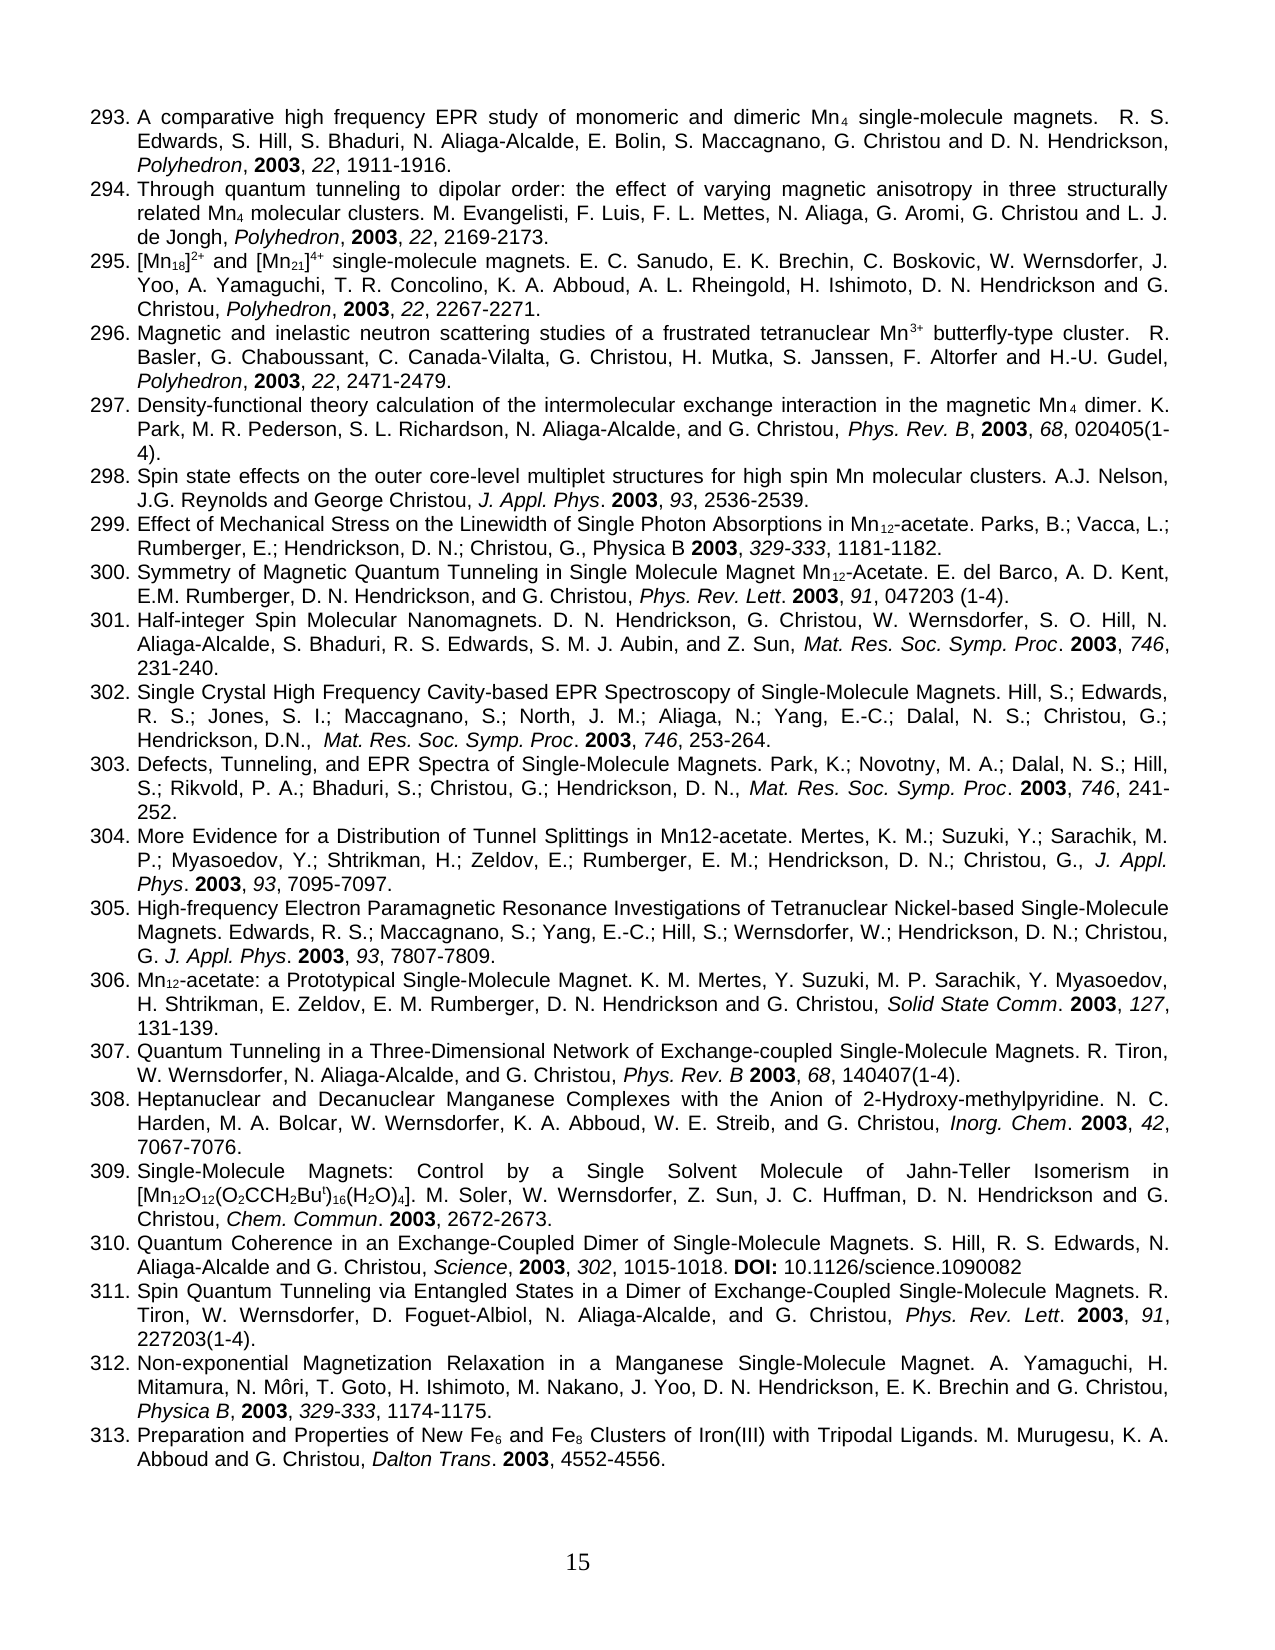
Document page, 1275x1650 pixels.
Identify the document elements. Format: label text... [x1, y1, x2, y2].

list Quantum Coherence in an Exchange-Coupled Dimer of Single-Molecule Magnets. S. Hill, R. S. Edwards, N. Aliaga-Alcalde and G. Christou, Science, 2003, 302, 1015-1018. DOI: 10.1126/science.1090082 [90, 1231, 1170, 1279]
list Heptanuclear and Decanuclear Manganese Complexes with the Anion of 2-Hydroxy-methylpyridine. N. C. Harden, M. A. Bolcar, W. Wernsdorfer, K. A. Abboud, W. E. Streib, and G. Christou, Inorg. Chem. 2003, 42, 7067-7076. [90, 1087, 1170, 1159]
list Density-functional theory calculation of the intermolecular exchange interaction in the magnetic Mn4 dimer. K. Park, M. R. Pederson, S. L. Richardson, N. Aliaga-Alcalde, and G. Christou, Phys. Rev. B, 2003, 68, 020405(1-4). [90, 392, 1170, 464]
list Symmetry of Magnetic Quantum Tunneling in Single Molecule Magnet Mn12-Acetate. E. del Barco, A. D. Kent, E.M. Rumberger, D. N. Hendrickson, and G. Christou, Phys. Rev. Lett. 2003, 91, 047203 (1-4). [90, 560, 1170, 608]
list Effect of Mechanical Stress on the Linewidth of Single Photon Absorptions in Mn12-acetate. Parks, B.; Vacca, L.; Rumberger, E.; Hendrickson, D. N.; Christou, G., Physica B 2003, 329-333, 1181-1182. [90, 512, 1170, 560]
list Defects, Tunneling, and EPR Spectra of Single-Molecule Magnets. Park, K.; Novotny, M. A.; Dalal, N. S.; Hill, S.; Rikvold, P. A.; Bhaduri, S.; Christou, G.; Hendrickson, D. N., Mat. Res. Soc. Symp. Proc. 2003, 746, 241-252. [90, 752, 1170, 824]
list A comparative high frequency EPR study of monomeric and dimeric Mn4 single-molecule magnets. R. S. Edwards, S. Hill, S. Bhaduri, N. Aliaga-Alcalde, E. Bolin, S. Maccagnano, G. Christou and D. N. Hendrickson, Polyhedron, 2003, 22, 1911-1916. [90, 105, 1170, 177]
list Spin Quantum Tunneling via Entangled States in a Dimer of Exchange-Coupled Single-Molecule Magnets. R. Tiron, W. Wernsdorfer, D. Foguet-Albiol, N. Aliaga-Alcalde, and G. Christou, Phys. Rev. Lett. 2003, 91, 227203(1-4). [90, 1279, 1170, 1351]
list Quantum Tunneling in a Three-Dimensional Network of Exchange-coupled Single-Molecule Magnets. R. Tiron, W. Wernsdorfer, N. Aliaga-Alcalde, and G. Christou, Phys. Rev. B 2003, 68, 140407(1-4). [90, 1039, 1170, 1087]
list Through quantum tunneling to dipolar order: the effect of varying magnetic anisotropy in three structurally related Mn4 molecular clusters. M. Evangelisti, F. Luis, F. L. Mettes, N. Aliaga, G. Aromi, G. Christou and L. J. de Jongh, Polyhedron, 2003, 22, 2169-2173. [90, 177, 1170, 249]
list Non-exponential Magnetization Relaxation in a Manganese Single-Molecule Magnet. A. Yamaguchi, H. Mitamura, N. Môri, T. Goto, H. Ishimoto, M. Nakano, J. Yoo, D. N. Hendrickson, E. K. Brechin and G. Christou, Physica B, 2003, 329-333, 1174-1175. [90, 1351, 1170, 1423]
list Mn12-acetate: a Prototypical Single-Molecule Magnet. K. M. Mertes, Y. Suzuki, M. P. Sarachik, Y. Myasoedov, H. Shtrikman, E. Zeldov, E. M. Rumberger, D. N. Hendrickson and G. Christou, Solid State Comm. 2003, 127, 131-139. [90, 967, 1170, 1039]
list Single-Molecule Magnets: Control by a Single Solvent Molecule of Jahn-Teller Isomerism in [Mn12O12(O2CCH2But)16(H2O)4]. M. Soler, W. Wernsdorfer, Z. Sun, J. C. Huffman, D. N. Hendrickson and G. Christou, Chem. Commun. 2003, 2672-2673. [90, 1159, 1170, 1231]
list Magnetic and inelastic neutron scattering studies of a frustrated tetranuclear Mn3+ butterfly-type cluster. R. Basler, G. Chaboussant, C. Canada-Vilalta, G. Christou, H. Mutka, S. Janssen, F. Altorfer and H.-U. Gudel, Polyhedron, 2003, 22, 2471-2479. [90, 321, 1170, 392]
list More Evidence for a Distribution of Tunnel Splittings in Mn12-acetate. Mertes, K. M.; Suzuki, Y.; Sarachik, M. P.; Myasoedov, Y.; Shtrikman, H.; Zeldov, E.; Rumberger, E. M.; Hendrickson, D. N.; Christou, G., J. Appl. Phys. 2003, 93, 7095-7097. [90, 824, 1170, 896]
list Spin state effects on the outer core-level multiplet structures for high spin Mn molecular clusters. A.J. Nelson, J.G. Reynolds and George Christou, J. Appl. Phys. 2003, 93, 2536-2539. [90, 464, 1170, 512]
list Preparation and Properties of New Fe6 and Fe8 Clusters of Iron(III) with Tripodal Ligands. M. Murugesu, K. A. Abboud and G. Christou, Dalton Trans. 2003, 4552-4556. [90, 1423, 1170, 1471]
list [Mn18]2+ and [Mn21]4+ single-molecule magnets. E. C. Sanudo, E. K. Brechin, C. Boskovic, W. Wernsdorfer, J. Yoo, A. Yamaguchi, T. R. Concolino, K. A. Abboud, A. L. Rheingold, H. Ishimoto, D. N. Hendrickson and G. Christou, Polyhedron, 2003, 22, 2267-2271. [90, 249, 1170, 321]
list Half-integer Spin Molecular Nanomagnets. D. N. Hendrickson, G. Christou, W. Wernsdorfer, S. O. Hill, N. Aliaga-Alcalde, S. Bhaduri, R. S. Edwards, S. M. J. Aubin, and Z. Sun, Mat. Res. Soc. Symp. Proc. 2003, 746, 231-240. [90, 608, 1170, 680]
list Single Crystal High Frequency Cavity-based EPR Spectroscopy of Single-Molecule Magnets. Hill, S.; Edwards, R. S.; Jones, S. I.; Maccagnano, S.; North, J. M.; Aliaga, N.; Yang, E.-C.; Dalal, N. S.; Christou, G.; Hendrickson, D.N., Mat. Res. Soc. Symp. Proc. 2003, 746, 253-264. [90, 680, 1170, 752]
list High-frequency Electron Paramagnetic Resonance Investigations of Tetranuclear Nickel-based Single-Molecule Magnets. Edwards, R. S.; Maccagnano, S.; Yang, E.-C.; Hill, S.; Wernsdorfer, W.; Hendrickson, D. N.; Christou, G. J. Appl. Phys. 2003, 93, 7807-7809. [90, 896, 1170, 967]
